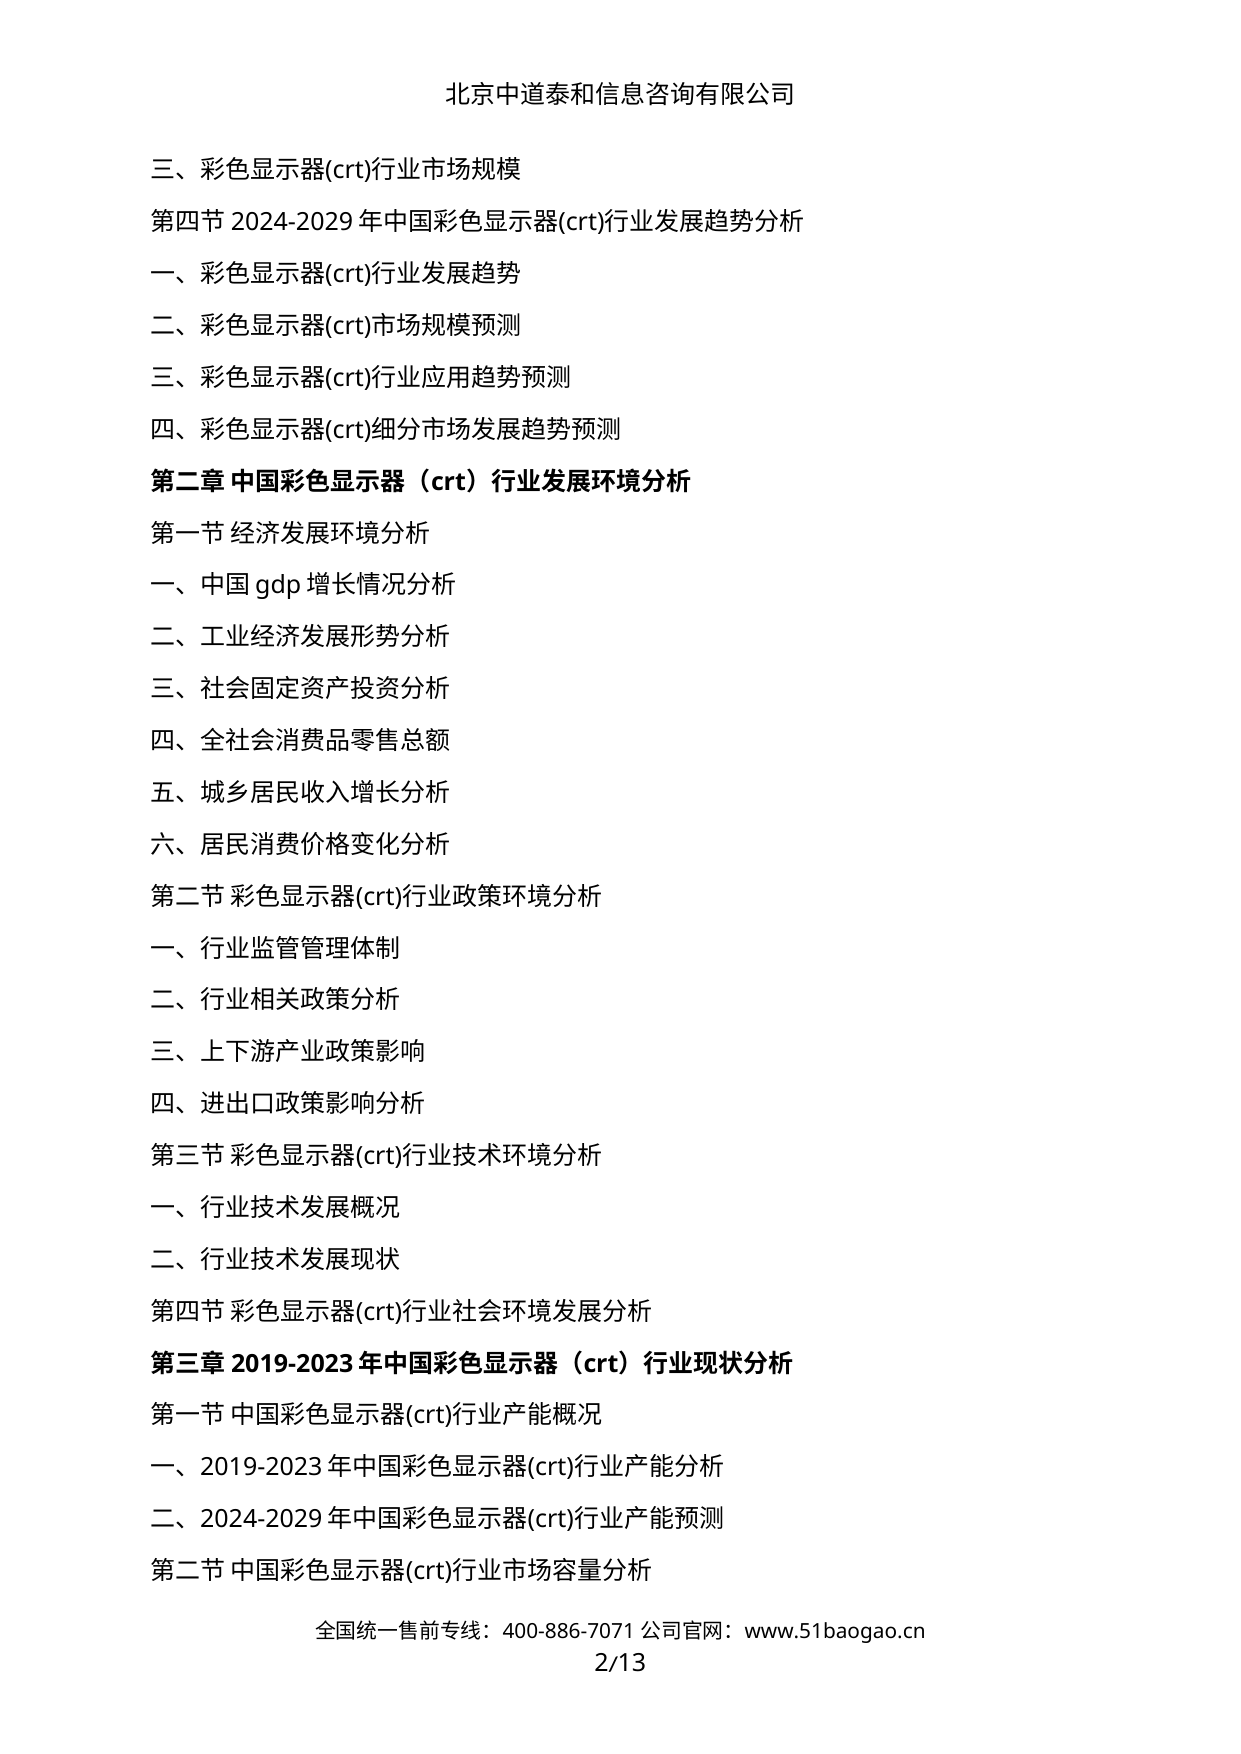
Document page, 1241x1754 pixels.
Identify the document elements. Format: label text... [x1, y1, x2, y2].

text 一、中国gdp增长情况分析 [150, 565, 1090, 601]
text 四、进出口政策影响分析 [150, 1084, 1090, 1120]
text 第二节 中国彩色显示器(crt)行业市场容量分析 [150, 1551, 1090, 1587]
text 四、彩色显示器(crt)细分市场发展趋势预测 [150, 409, 1090, 446]
text 六、居民消费价格变化分析 [150, 824, 1090, 861]
text 四、全社会消费品零售总额 [150, 721, 1090, 757]
text 第二章 中国彩色显示器（crt）行业发展环境分析 [150, 461, 1090, 497]
text 第四节 2024-2029年中国彩色显示器(crt)行业发展趋势分析 [150, 202, 1090, 238]
text 三、社会固定资产投资分析 [150, 669, 1090, 705]
text 第二节 彩色显示器(crt)行业政策环境分析 [150, 876, 1090, 912]
text 五、城乡居民收入增长分析 [150, 772, 1090, 809]
text 二、行业技术发展现状 [150, 1239, 1090, 1276]
text 一、行业技术发展概况 [150, 1187, 1090, 1224]
text 第三章 2019-2023年中国彩色显示器（crt）行业现状分析 [150, 1343, 1090, 1379]
text 二、行业相关政策分析 [150, 980, 1090, 1016]
text 一、彩色显示器(crt)行业发展趋势 [150, 254, 1090, 290]
text 二、彩色显示器(crt)市场规模预测 [150, 306, 1090, 342]
text 第一节 经济发展环境分析 [150, 513, 1090, 549]
text 一、行业监管管理体制 [150, 928, 1090, 964]
text 一、2019-2023年中国彩色显示器(crt)行业产能分析 [150, 1447, 1090, 1483]
text 三、上下游产业政策影响 [150, 1032, 1090, 1068]
text 第一节 中国彩色显示器(crt)行业产能概况 [150, 1395, 1090, 1431]
text 二、2024-2029年中国彩色显示器(crt)行业产能预测 [150, 1499, 1090, 1535]
text 三、彩色显示器(crt)行业应用趋势预测 [150, 357, 1090, 394]
text 第四节 彩色显示器(crt)行业社会环境发展分析 [150, 1291, 1090, 1327]
text 二、工业经济发展形势分析 [150, 617, 1090, 653]
text 三、彩色显示器(crt)行业市场规模 [150, 150, 1090, 186]
text 第三节 彩色显示器(crt)行业技术环境分析 [150, 1136, 1090, 1172]
